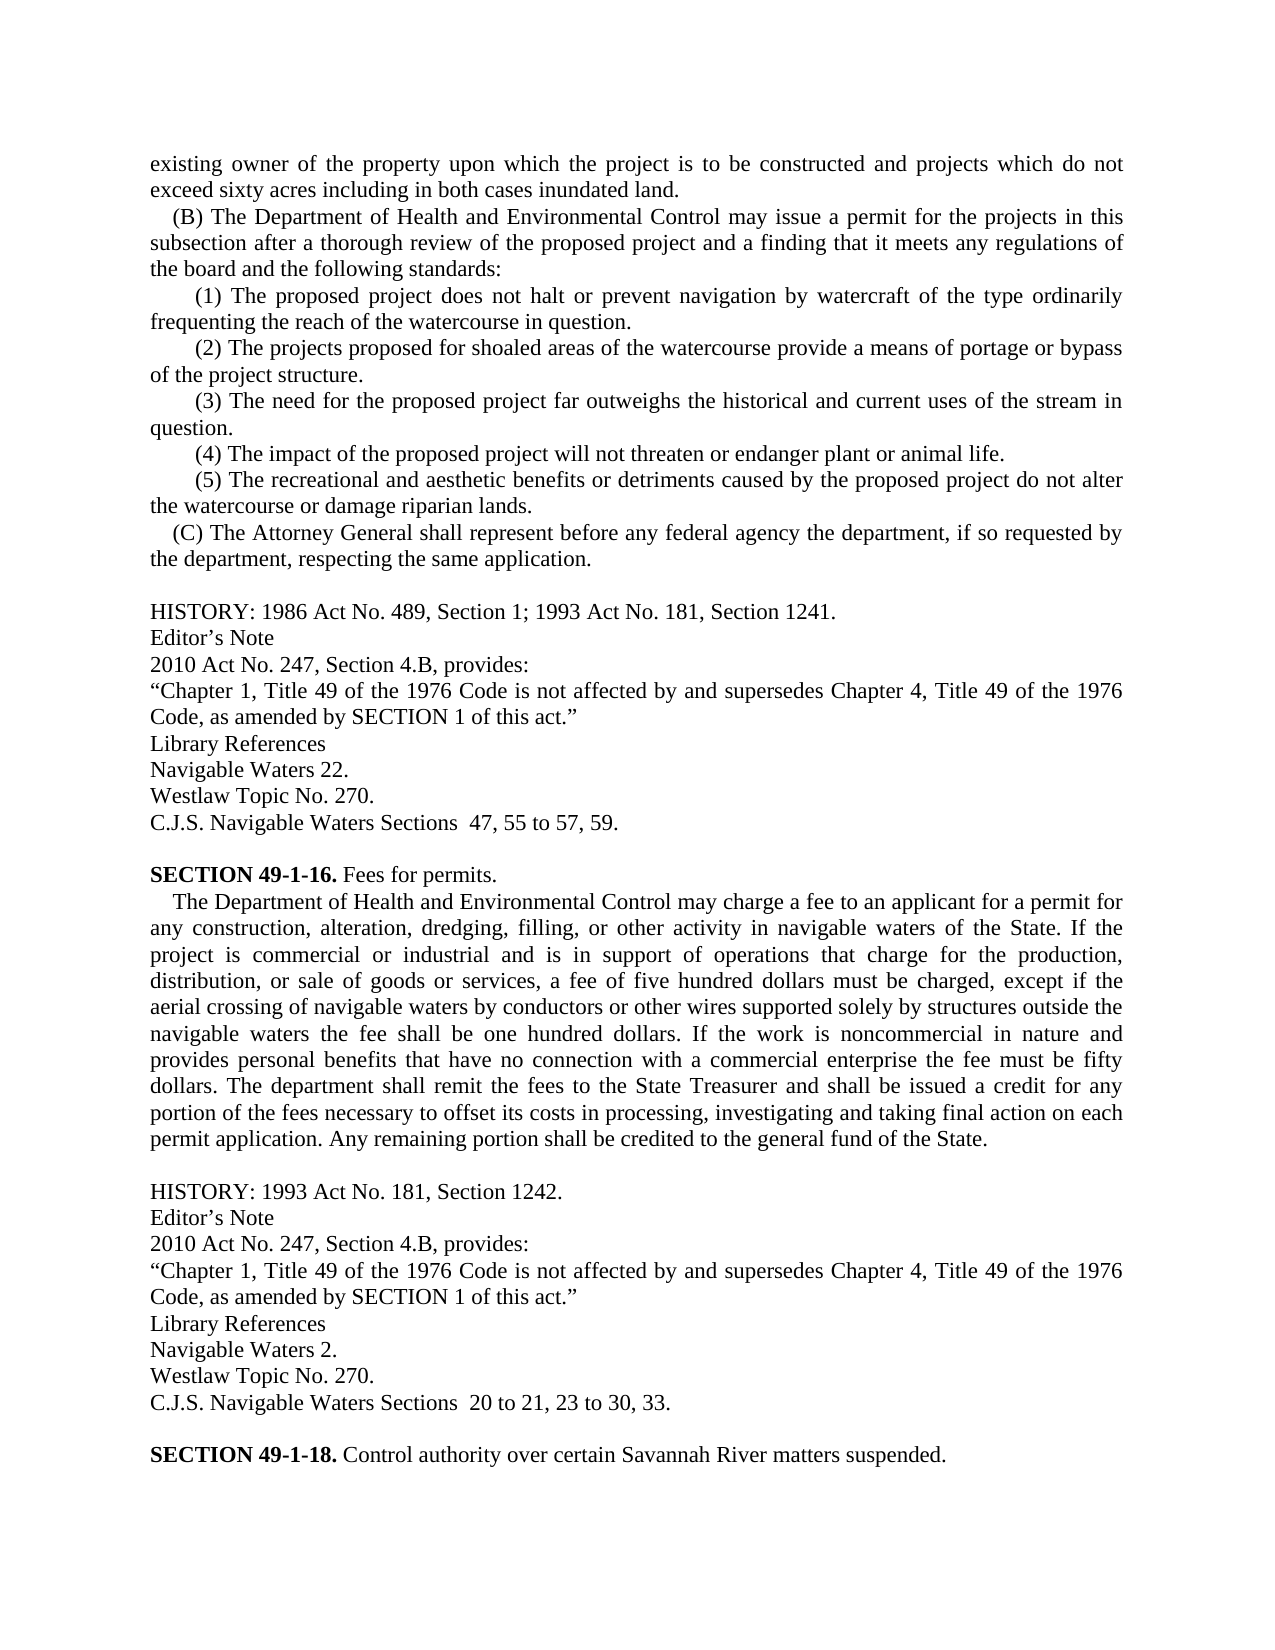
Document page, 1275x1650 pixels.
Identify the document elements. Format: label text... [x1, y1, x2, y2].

text The Department of Health and Environmental Control may charge a fee to an applicant for a permit for any construction, alteration, dredging, filling, or other activity in navigable waters of the State. If the project is commercial or industrial and is in support of operations that charge for the production, distribution, or sale of goods or services, a fee of five hundred dollars must be charged, except if the aerial crossing of navigable waters by conductors or other wires supported solely by structures outside the navigable waters the fee shall be one hundred dollars. If the work is noncommercial in nature and provides personal benefits that have no connection with a commercial enterprise the fee must be fifty dollars. The department shall remit the fees to the State Treasurer and shall be issued a credit for any portion of the fees necessary to offset its costs in processing, investigating and taking final action on each permit application. Any remaining portion shall be credited to the general fund of the State. [150, 888, 1125, 1151]
text 2010 Act No. 247, Section 4.B, provides: [150, 1231, 1125, 1257]
text Editor’s Note [150, 1204, 1125, 1231]
text Library References [150, 1309, 1125, 1336]
text SECTION 49-1-16. Fees for permits. [150, 862, 1125, 888]
text HISTORY: 1986 Act No. 489, Section 1; 1993 Act No. 181, Section 1241. [150, 598, 1125, 624]
text Navigable Waters 2. [150, 1336, 1125, 1362]
text (3) The need for the proposed project far outweighs the historical and current uses of the stream in question. [150, 387, 1125, 440]
text Library References [150, 730, 1125, 756]
text Navigable Waters 22. [150, 756, 1125, 782]
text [150, 150, 1125, 203]
text “Chapter 1, Title 49 of the 1976 Code is not affected by and supersedes Chapter 4, Title 49 of the 1976 Code, as amended by SECTION 1 of this act.” [150, 1257, 1125, 1309]
text Westlaw Topic No. 270. [150, 782, 1125, 809]
text (5) The recreational and aesthetic benefits or detriments caused by the proposed project do not alter the watercourse or damage riparian lands. [150, 466, 1125, 519]
text 2010 Act No. 247, Section 4.B, provides: [150, 651, 1125, 677]
text C.J.S. Navigable Waters Sections 47, 55 to 57, 59. [150, 809, 1125, 835]
text Westlaw Topic No. 270. [150, 1362, 1125, 1389]
text (4) The impact of the proposed project will not threaten or endanger plant or animal life. [150, 440, 1125, 466]
text (2) The projects proposed for shoaled areas of the watercourse provide a means of portage or bypass of the project structure. [150, 334, 1125, 387]
text C.J.S. Navigable Waters Sections 20 to 21, 23 to 30, 33. [150, 1389, 1125, 1415]
text (B) The Department of Health and Environmental Control may issue a permit for the projects in this subsection after a thorough review of the proposed project and a finding that it meets any regulations of the board and the following standards: [150, 203, 1125, 282]
text HISTORY: 1993 Act No. 181, Section 1242. [150, 1178, 1125, 1204]
text Editor’s Note [150, 624, 1125, 651]
text (C) The Attorney General shall represent before any federal agency the department, if so requested by the department, respecting the same application. [150, 519, 1125, 572]
text “Chapter 1, Title 49 of the 1976 Code is not affected by and supersedes Chapter 4, Title 49 of the 1976 Code, as amended by SECTION 1 of this act.” [150, 677, 1125, 730]
text SECTION 49-1-18. Control authority over certain Savannah River matters suspended. [150, 1441, 1125, 1468]
text (1) The proposed project does not halt or prevent navigation by watercraft of the type ordinarily frequenting the reach of the watercourse in question. [150, 282, 1125, 334]
